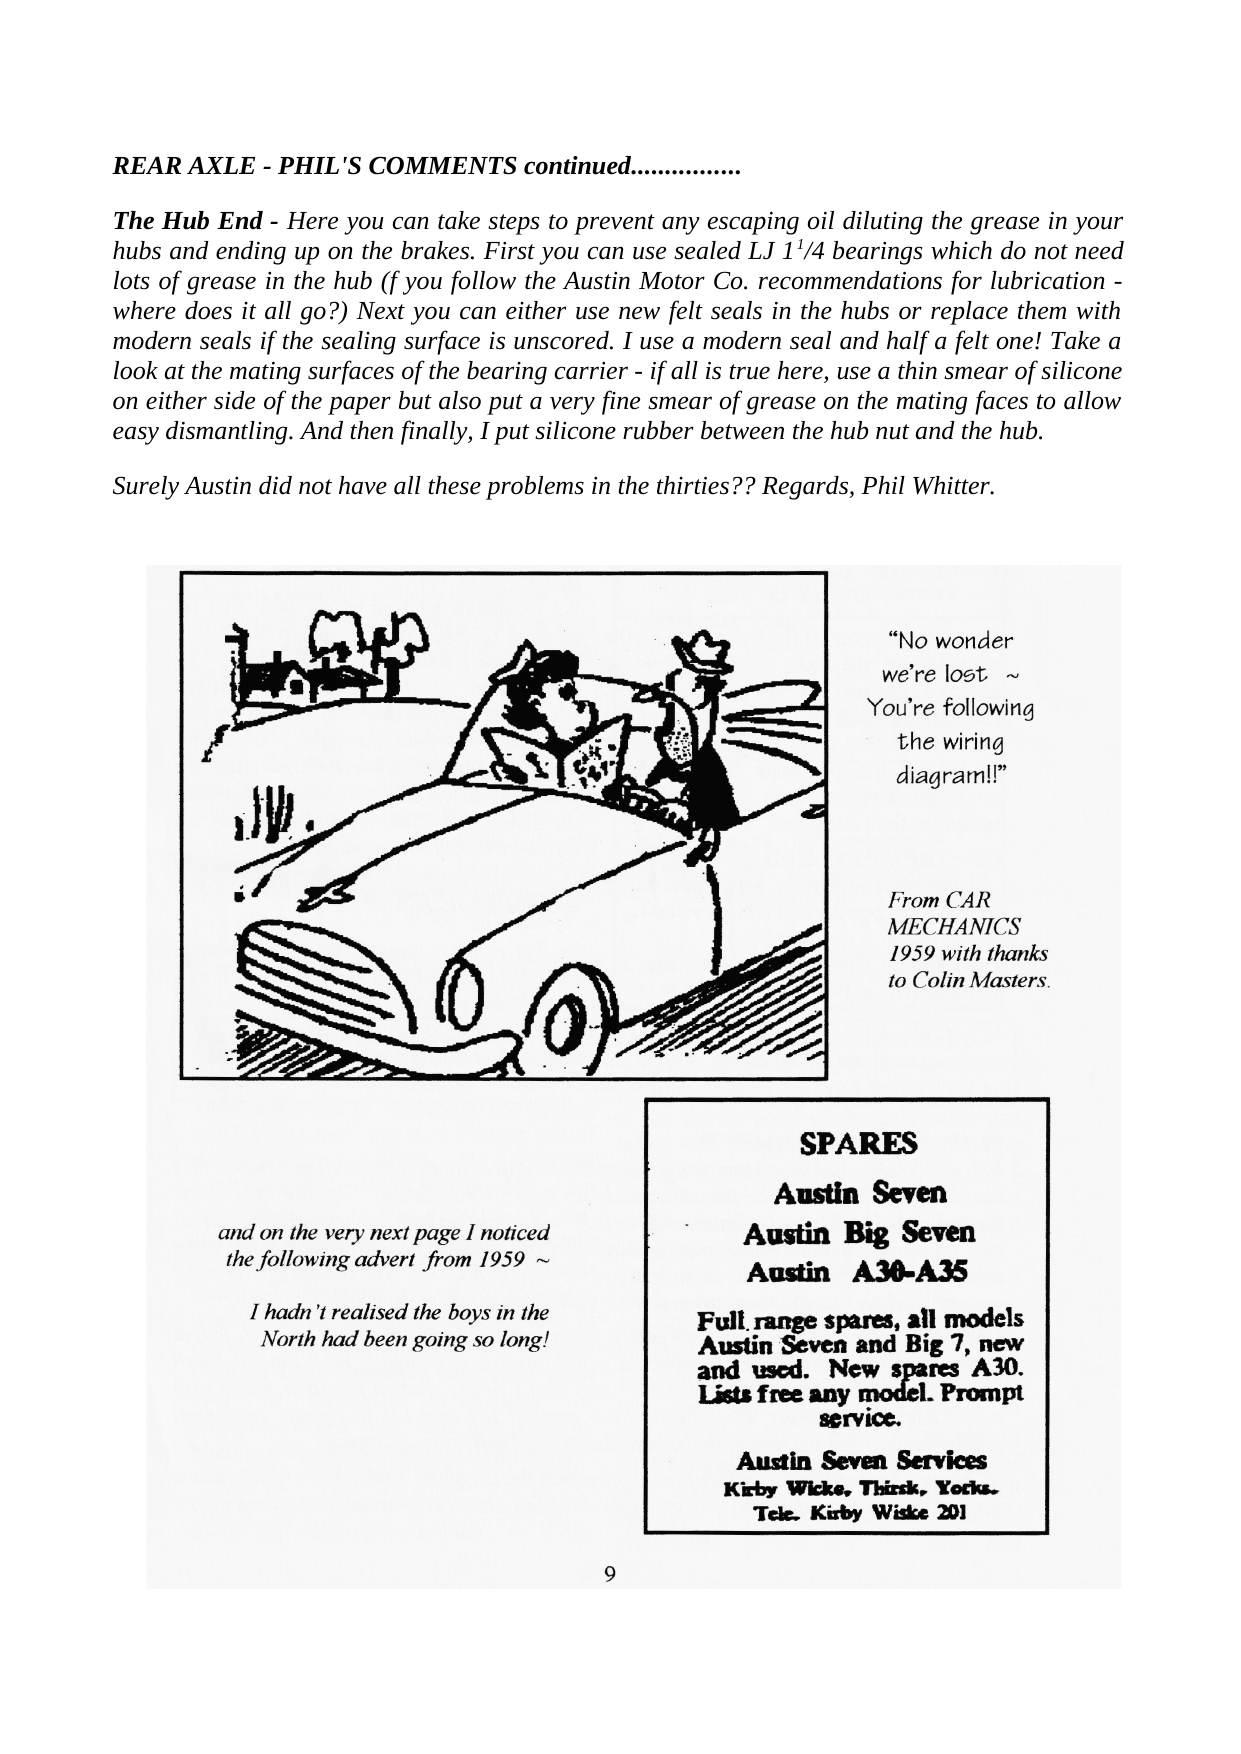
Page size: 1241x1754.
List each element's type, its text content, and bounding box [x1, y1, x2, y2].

picture [146, 565, 1122, 1589]
text Surely Austin did not have all these problems in the thirties?? Regards, Phil Whitter. [112, 470, 1127, 500]
text The Hub End - Here you can take steps to prevent any escaping oil diluting the grease in your hubs and ending up on the brakes. First you can use sealed LJ 11/4 bearings which do not need lots of grease in the hub (f you follow the Austin Motor Co. recommendations for lubrication - where does it all go?) Next you can either use new felt seals in the hubs or replace them with modern seals if the sealing surface is unscored. I use a modern seal and half a felt one! Take a look at the mating surfaces of the bearing carrier - if all is true here, use a thin smear of silicone on either side of the paper but also put a very fine smear of grease on the mating faces to allow easy dismantling. And then finally, I put silicone rubber between the hub nut and the hub. [112, 205, 1127, 445]
text REAR AXLE - PHIL'S COMMENTS continued [112, 150, 1127, 180]
